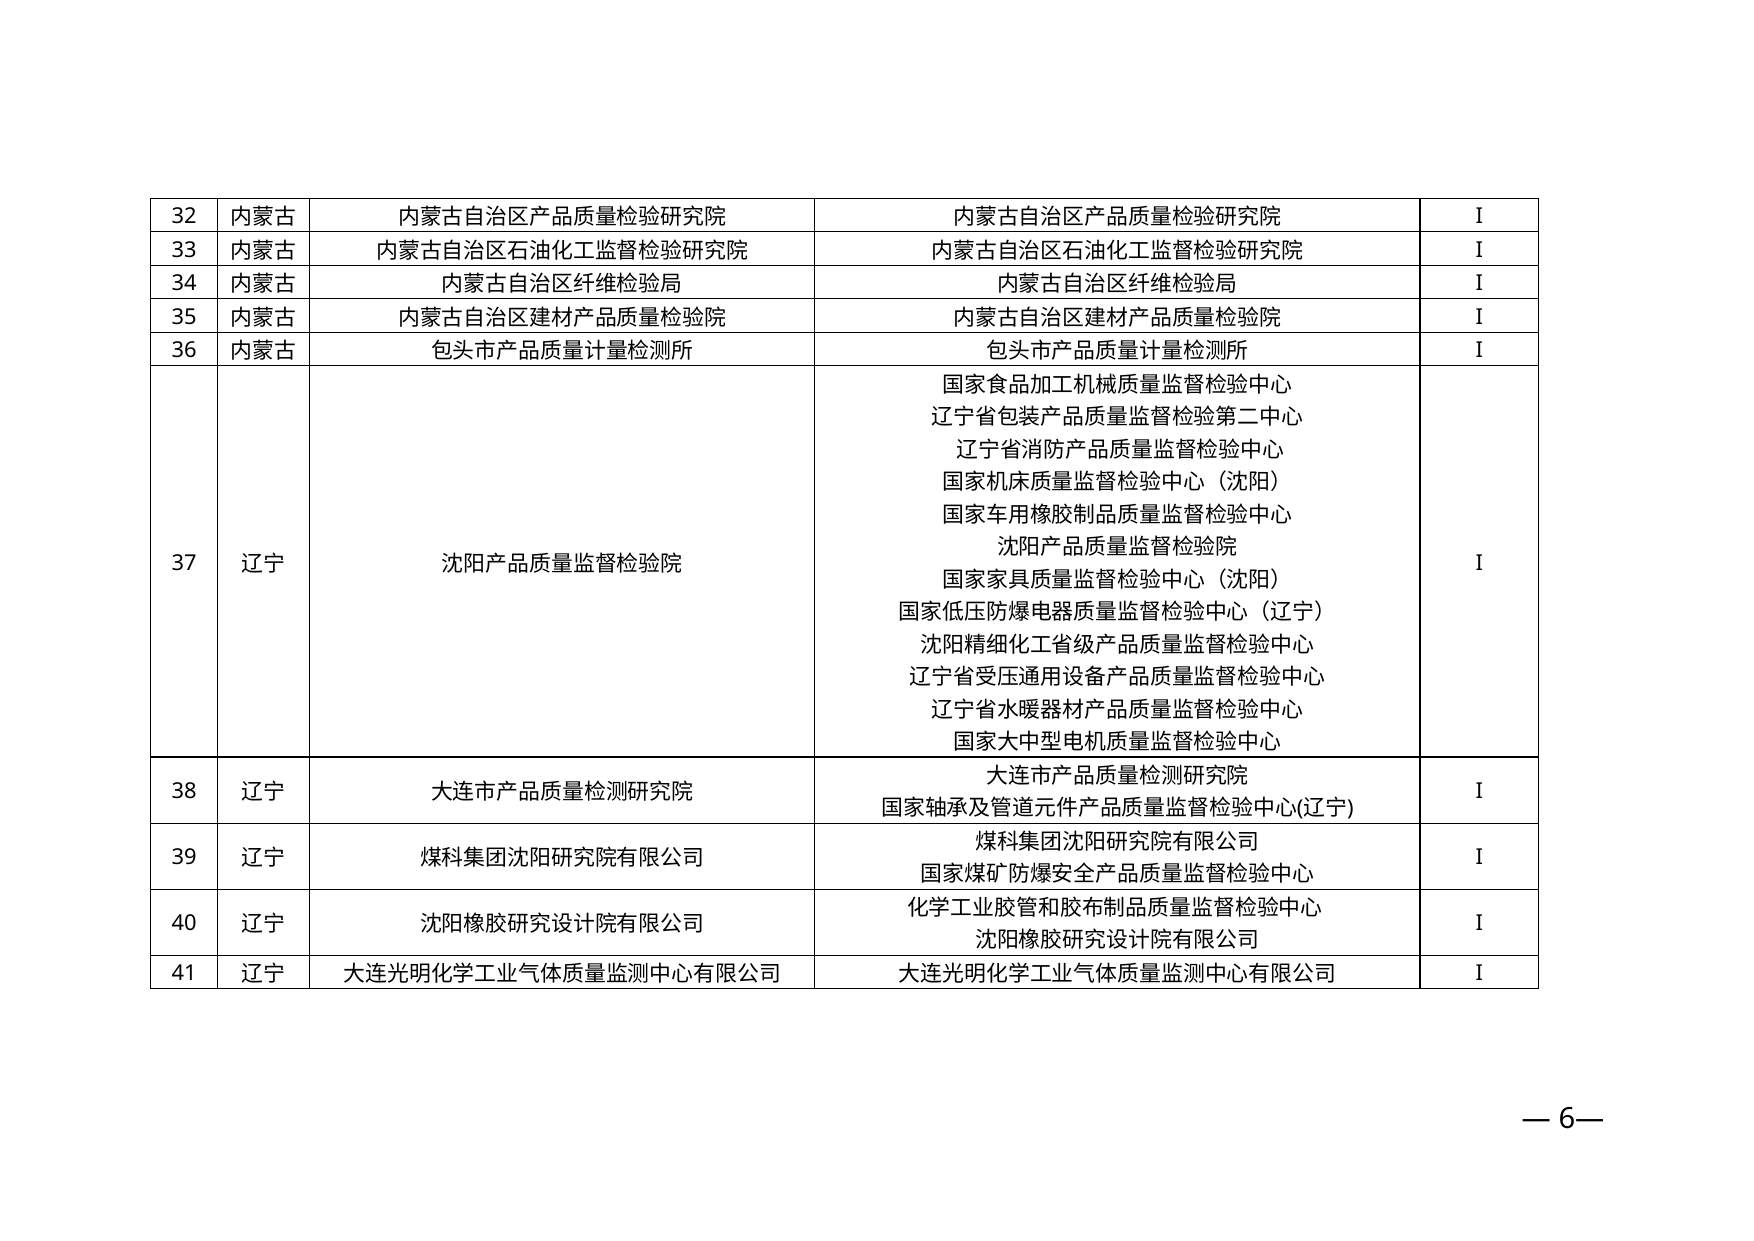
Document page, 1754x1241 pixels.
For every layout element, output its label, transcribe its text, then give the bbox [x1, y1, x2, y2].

table_cell 37 [151, 366, 217, 756]
table_cell I [1421, 758, 1538, 822]
table_cell 辽宁 [218, 758, 309, 822]
table_cell 国家食品加工机械质量监督检验中心 辽宁省包装产品质量监督检验第二中心 辽宁省消防产品质量监督检验中心 国家机床质量监督检验中心（沈阳） 国家车用橡胶制品质量监督检验中心 沈阳产品质量监督检验院 国家家具质量监督检验中心（沈阳） 国家低压防爆电器质量监督检验中心（辽宁） 沈阳精细化工省级产品质量监督检验中心 辽宁省受压通用设备产品质量监督检验中心 辽宁省水暖器材产品质量监督检验中心 国家大中型电机质量监督检验中心 [815, 366, 1419, 756]
table_cell 煤科集团沈阳研究院有限公司 国家煤矿防爆安全产品质量监督检验中心 [815, 824, 1419, 888]
table_cell 大连光明化学工业气体质量监测中心有限公司 [310, 956, 814, 988]
table_cell I [1421, 266, 1538, 298]
table_cell 内蒙古自治区纤维检验局 [310, 266, 814, 298]
table_cell 辽宁 [218, 824, 309, 888]
table_cell 包头市产品质量计量检测所 [310, 333, 814, 365]
table_cell 内蒙古自治区石油化工监督检验研究院 [310, 232, 814, 265]
table_cell 40 [151, 890, 217, 954]
table_cell 辽宁 [218, 956, 309, 988]
table_cell 内蒙古 [218, 333, 309, 365]
table_cell 32 [151, 199, 217, 231]
table_cell 内蒙古自治区纤维检验局 [815, 266, 1419, 298]
table_cell 包头市产品质量计量检测所 [815, 333, 1419, 365]
table_cell I [1421, 333, 1538, 365]
table_cell 41 [151, 956, 217, 988]
table_cell 沈阳产品质量监督检验院 [310, 366, 814, 756]
table_cell 38 [151, 758, 217, 822]
table_cell 内蒙古 [218, 266, 309, 298]
table_cell 内蒙古 [218, 299, 309, 332]
table_cell 煤科集团沈阳研究院有限公司 [310, 824, 814, 888]
table_cell 辽宁 [218, 366, 309, 756]
table_cell 内蒙古自治区产品质量检验研究院 [310, 199, 814, 231]
table_cell 36 [151, 333, 217, 365]
table_cell 内蒙古 [218, 232, 309, 265]
table_cell 内蒙古自治区石油化工监督检验研究院 [815, 232, 1419, 265]
table_cell 33 [151, 232, 217, 265]
table_cell 34 [151, 266, 217, 298]
table_cell I [1421, 232, 1538, 265]
table_cell 35 [151, 299, 217, 332]
table_cell I [1421, 956, 1538, 988]
table_cell 内蒙古自治区产品质量检验研究院 [815, 199, 1419, 231]
table_cell 大连市产品质量检测研究院 [310, 758, 814, 822]
table_cell 辽宁 [218, 890, 309, 954]
table_cell 内蒙古 [218, 199, 309, 231]
table_cell 大连光明化学工业气体质量监测中心有限公司 [815, 956, 1419, 988]
table_cell 沈阳橡胶研究设计院有限公司 [310, 890, 814, 954]
table_cell 内蒙古自治区建材产品质量检验院 [310, 299, 814, 332]
table_cell I [1421, 366, 1538, 756]
table_cell 大连市产品质量检测研究院 国家轴承及管道元件产品质量监督检验中心(辽宁) [815, 758, 1419, 822]
table_cell 内蒙古自治区建材产品质量检验院 [815, 299, 1419, 332]
table_cell 化学工业胶管和胶布制品质量监督检验中心 沈阳橡胶研究设计院有限公司 [815, 890, 1419, 954]
table_cell I [1421, 199, 1538, 231]
table_cell I [1421, 299, 1538, 332]
table_cell 39 [151, 824, 217, 888]
table_cell I [1421, 824, 1538, 888]
table_cell I [1421, 890, 1538, 954]
